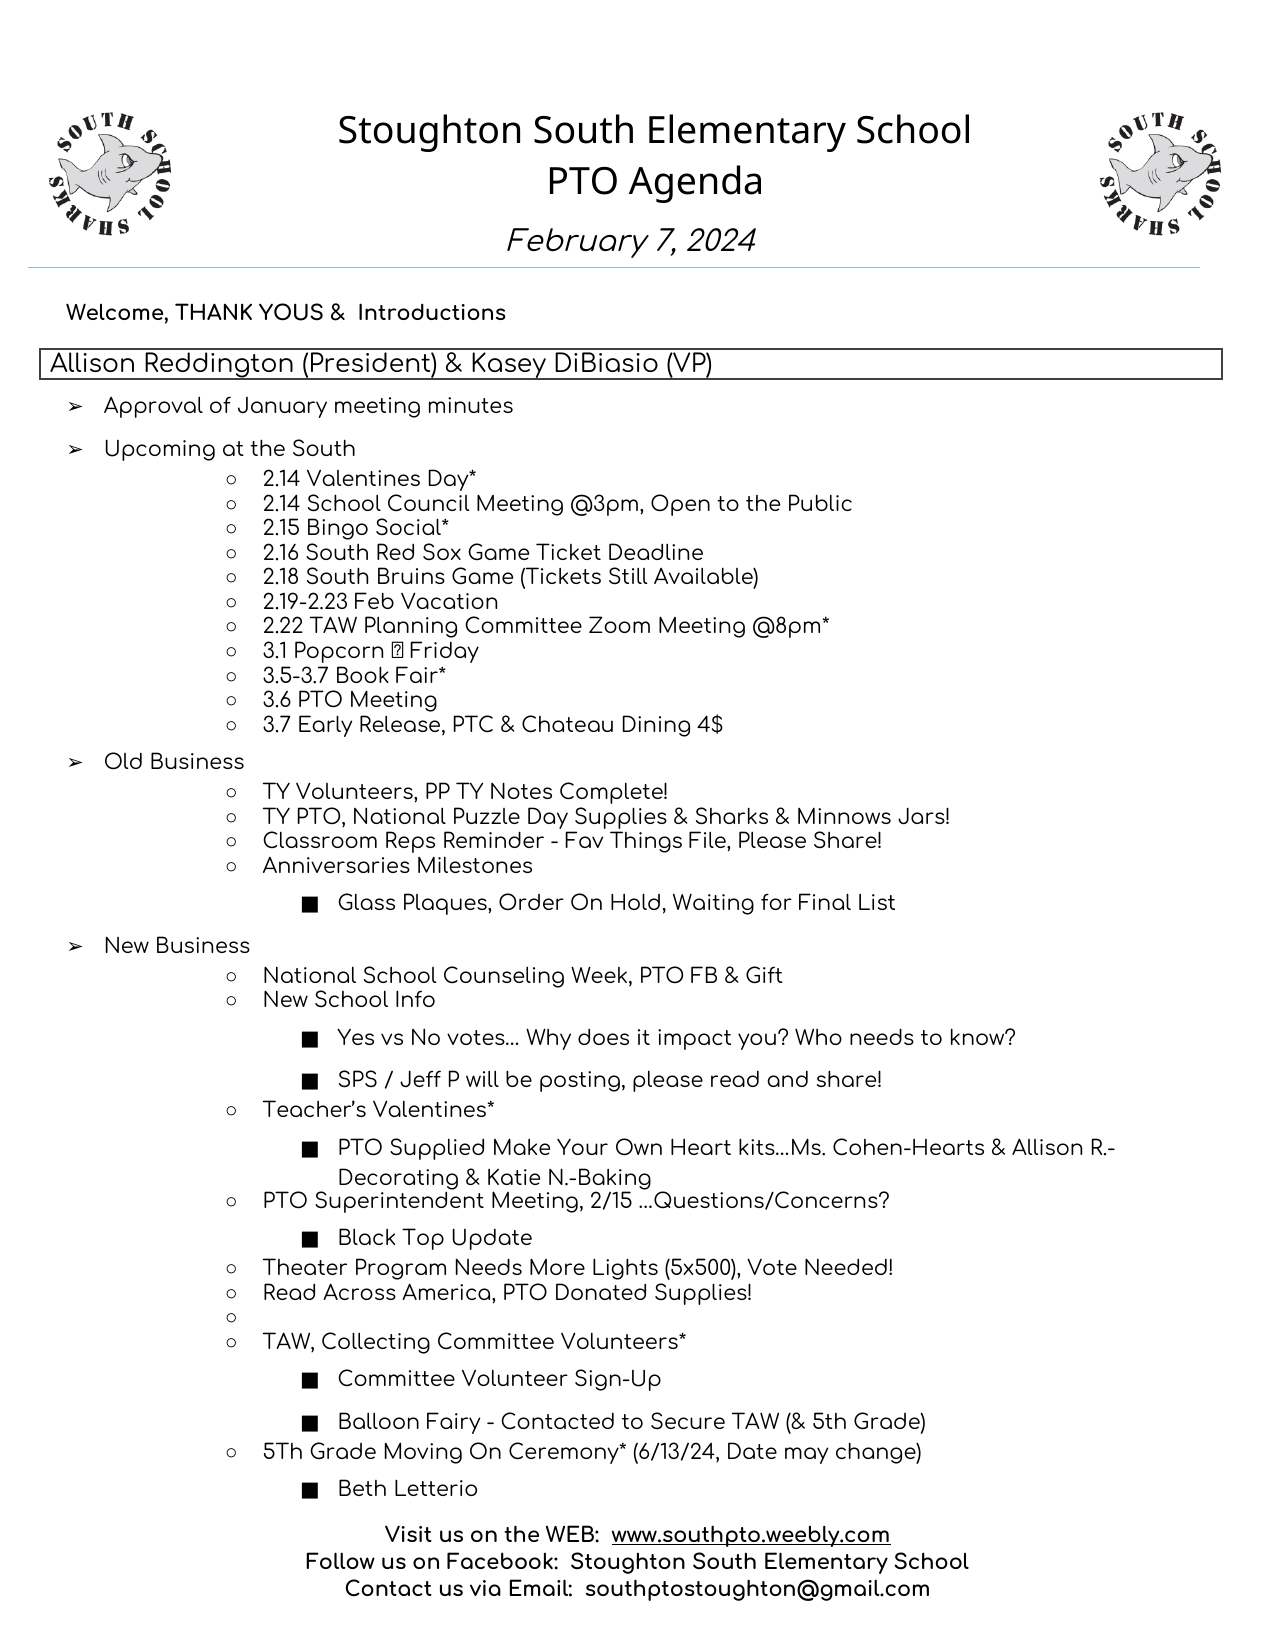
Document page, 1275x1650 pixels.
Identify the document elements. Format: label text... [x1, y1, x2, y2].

list Black Top Update [300, 1214, 1125, 1257]
list TAW, Collecting Committee Volunteers* [225, 1331, 1125, 1356]
list Old Business [66, 738, 1125, 781]
list SPS / Jeff P will be posting, please read and share! [300, 1057, 1125, 1099]
list 2.18 South Bruins Game (Tickets Still Available) [225, 566, 1125, 591]
list 2.14 School Council Meeting @3pm, Open to the Public [225, 493, 1125, 517]
list Yes vs No votes… Why does it impact you? Who needs to know? [300, 1014, 1125, 1057]
list 3.1 Popcorn 🍿 Friday [225, 640, 1125, 665]
list New School Info [225, 989, 1125, 1014]
list Anniversaries Milestones [225, 855, 1125, 879]
list Teacher’s Valentines* [225, 1099, 1125, 1124]
list 2.22 TAW Planning Committee Zoom Meeting @8pm* [225, 616, 1125, 640]
list TY Volunteers, PP TY Notes Complete! [225, 781, 1125, 806]
text Stoughton South Elementary School [225, 103, 1125, 154]
list PTO Superintendent Meeting, 2/15 …Questions/Concerns? [225, 1190, 1125, 1214]
list Glass Plaques, Order On Hold, Waiting for Final List [300, 879, 1125, 922]
list Beth Letterio [300, 1466, 1125, 1508]
list 2.14 Valentines Day* [225, 468, 1125, 493]
list TY PTO, National Puzzle Day Supplies & Sharks & Minnows Jars! [225, 806, 1125, 830]
list Classroom Reps Reminder - Fav Things File, Please Share! [225, 830, 1125, 855]
list Balloon Fairy - Contacted to Secure TAW (& 5th Grade) [300, 1398, 1125, 1441]
text February 7, 2024 [28, 226, 1200, 267]
list Upcoming at the South [66, 425, 1125, 468]
list 3.5-3.7 Book Fair* [225, 665, 1125, 689]
list 3.7 Early Release, PTC & Chateau Dining 4$ [225, 714, 1125, 738]
list 3.6 PTO Meeting [225, 689, 1125, 714]
list PTO Supplied Make Your Own Heart kits…Ms. Cohen-Hearts & Allison R.-Decorating & Katie N.-Baking [300, 1124, 1125, 1190]
list 2.15 Bingo Social* [225, 517, 1125, 542]
list Committee Volunteer Sign-Up [300, 1356, 1125, 1398]
picture [40, 108, 172, 239]
text PTO Agenda [225, 154, 1091, 205]
list 2.16 South Red Sox Game Ticket Deadline [225, 542, 1125, 566]
table_header Allison Reddington (President) & Kasey DiBiasio (VP) [41, 350, 1221, 378]
picture [1091, 108, 1222, 239]
list New Business [66, 922, 1125, 965]
list Theater Program Needs More Lights (5x500), Vote Needed! [225, 1257, 1125, 1282]
list 2.19-2.23 Feb Vacation [225, 591, 1125, 616]
list National School Counseling Week, PTO FB & Gift [225, 965, 1125, 989]
text Welcome, THANK YOUS & Introductions [66, 302, 1125, 325]
list Read Across America, PTO Donated Supplies! [225, 1282, 1125, 1306]
list Approval of January meeting minutes [66, 383, 1125, 425]
list 5Th Grade Moving On Ceremony* (6/13/24, Date may change) [225, 1441, 1125, 1466]
